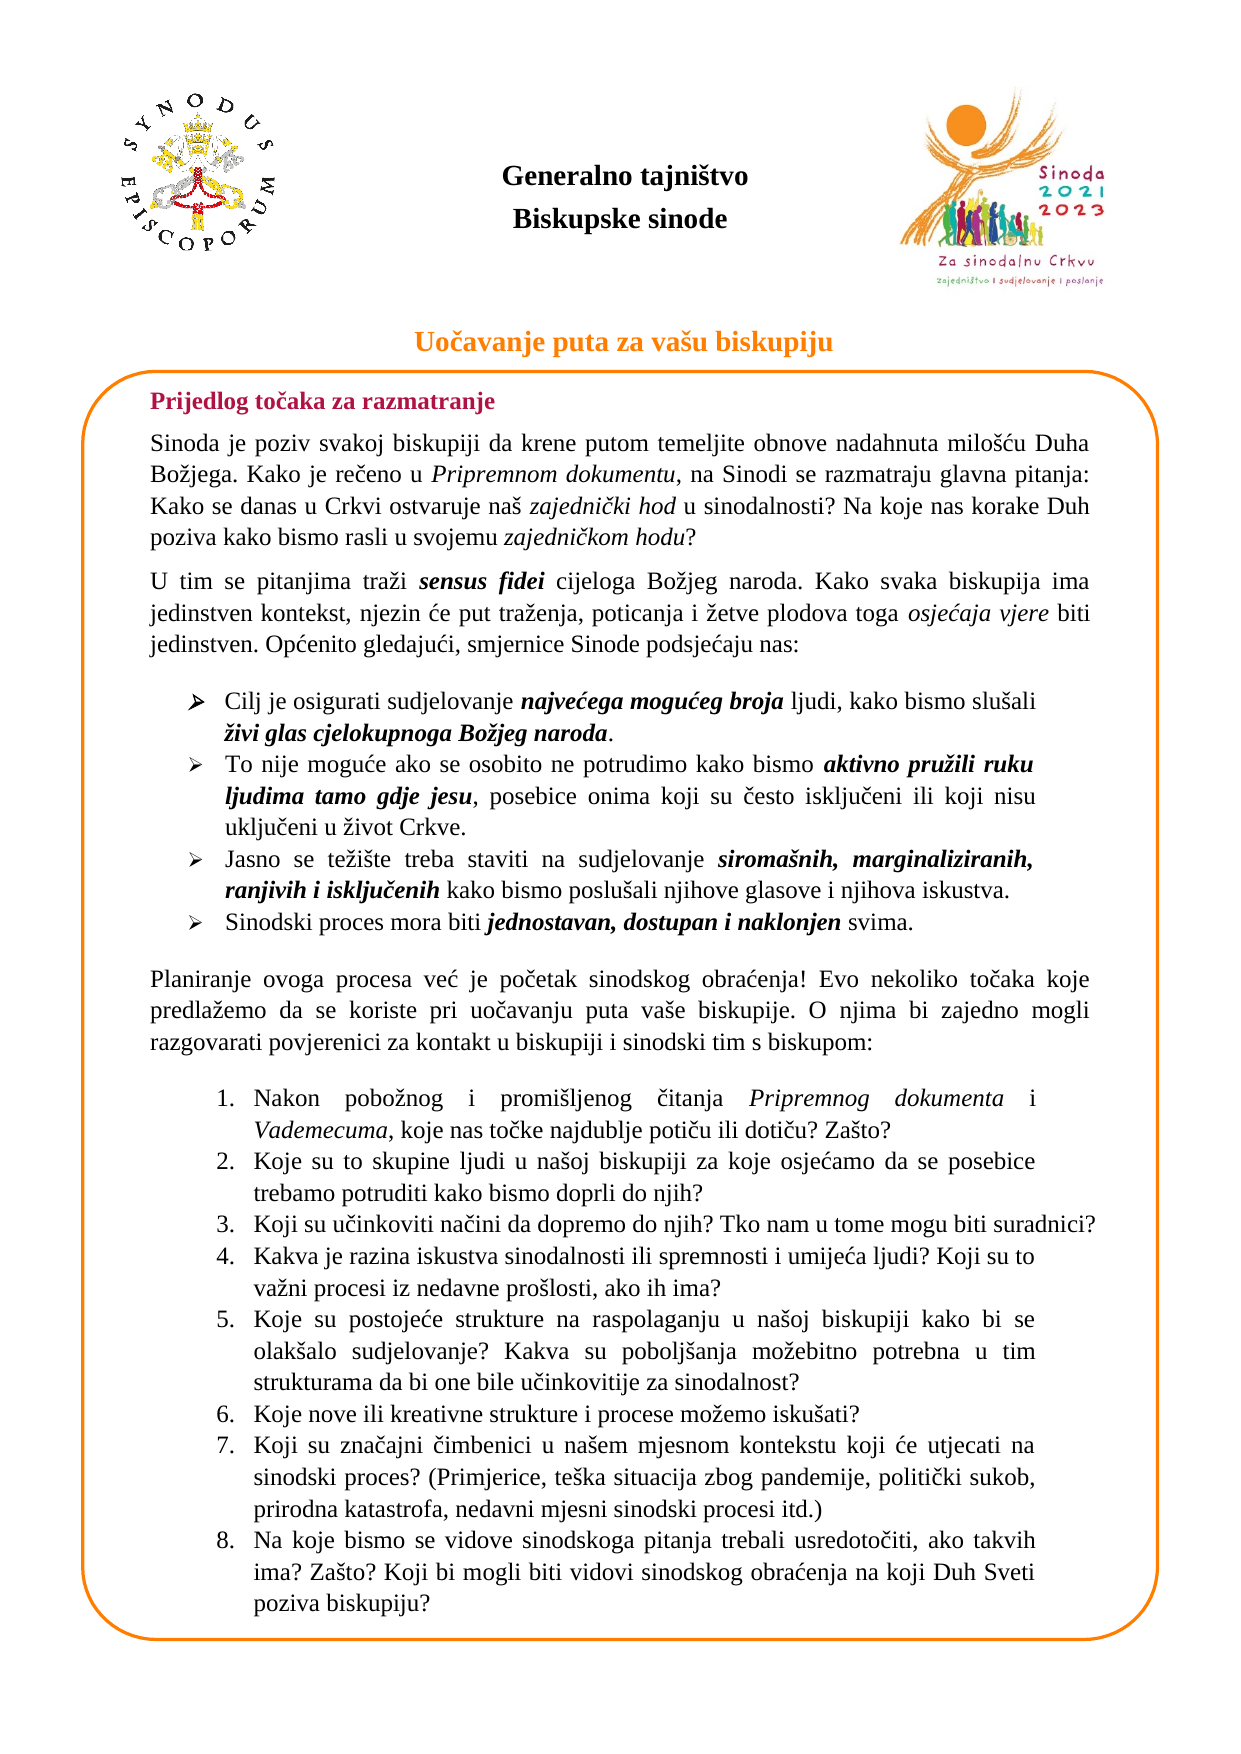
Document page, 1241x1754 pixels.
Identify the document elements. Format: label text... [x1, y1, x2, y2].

title Generalno tajništvo [402, 158, 848, 192]
picture [121, 93, 275, 251]
text U tim se pitanjima traži sensus fidei cijeloga Božjeg naroda. Kako svaka biskupija ima jedinstven kontekst, njezin će put traženja, poticanja i žetve plodova toga osjećaja vjere biti jedinstven. Općenito gledajući, smjernice Sinode podsjećaju nas: [150, 566, 1091, 658]
list Koji su značajni čimbenici u našem mjesnom kontekstu koji će utjecati na sinodski proces? (Primjerice, teška situacija zbog pandemije, politički sukob, prirodna katastrofa, nedavni mjesni sinodski procesi itd.) [216, 1431, 1036, 1522]
title Biskupske sinode [392, 201, 848, 235]
list Koje nove ili kreativne strukture i procese možemo iskušati? [216, 1399, 1171, 1428]
picture [889, 86, 1148, 302]
text Sinoda je poziv svakoj biskupiji da krene putom temeljite obnove nadahnuta milošću Duha Božjega. Kako je rečeno u Pripremnom dokumentu, na Sinodi se razmatraju glavna pitanja: Kako se danas u Crkvi ostvaruje naš zajednički hod u sinodalnosti? Na koje nas korake Duh poziva kako bismo rasli u svojemu zajedničkom hodu? [150, 428, 1091, 551]
list Koje su to skupine ljudi u našoj biskupiji za koje osjećamo da se posebice trebamo potruditi kako bismo doprli do njih? [216, 1146, 1036, 1207]
text Prijedlog točaka za razmatranje [75, 386, 1171, 415]
list To nije moguće ako se osobito ne potrudimo kako bismo aktivno pružili ruku ljudima tamo gdje jesu, posebice onima koji su često isključeni ili koji nisu uključeni u život Crkve. [187, 749, 1036, 841]
list Kakva je razina iskustva sinodalnosti ili spremnosti i umijeća ljudi? Koji su to važni procesi iz nedavne prošlosti, ako ih ima? [216, 1241, 1036, 1301]
list Jasno se težište treba staviti na sudjelovanje siromašnih, marginaliziranih, ranjivih i isključenih kako bismo poslušali njihove glasove i njihova iskustva. [187, 844, 1036, 904]
list Cilj je osigurati sudjelovanje najvećega mogućeg broja ljudi, kako bismo slušali živi glas cjelokupnoga Božjeg naroda. [187, 686, 1036, 746]
title Uočavanje puta za vašu biskupiju [392, 324, 848, 357]
list Nakon pobožnog i promišljenog čitanja Pripremnog dokumenta i Vademecuma, koje nas točke najdublje potiču ili dotiču? Zašto? [216, 1083, 1036, 1144]
list Na koje bismo se vidove sinodskoga pitanja trebali usredotočiti, ako takvih ima? Zašto? Koji bi mogli biti vidovi sinodskog obraćenja na koji Duh Sveti poziva biskupiju? [216, 1525, 1037, 1617]
list Koje su postojeće strukture na raspolaganju u našoj biskupiji kako bi se olakšalo sudjelovanje? Kakva su poboljšanja možebitno potrebna u tim strukturama da bi one bile učinkovitije za sinodalnost? [216, 1304, 1036, 1396]
list Sinodski proces mora biti jednostavan, dostupan i naklonjen svima. [187, 907, 1171, 936]
list Koji su učinkoviti načini da dopremo do njih? Tko nam u tome mogu biti suradnici? [216, 1209, 1171, 1238]
text Planiranje ovoga procesa već je početak sinodskog obraćenja! Evo nekoliko točaka koje predlažemo da se koriste pri uočavanju puta vaše biskupije. O njima bi zajedno mogli razgovarati povjerenici za kontakt u biskupiji i sinodski tim s biskupom: [150, 964, 1091, 1056]
